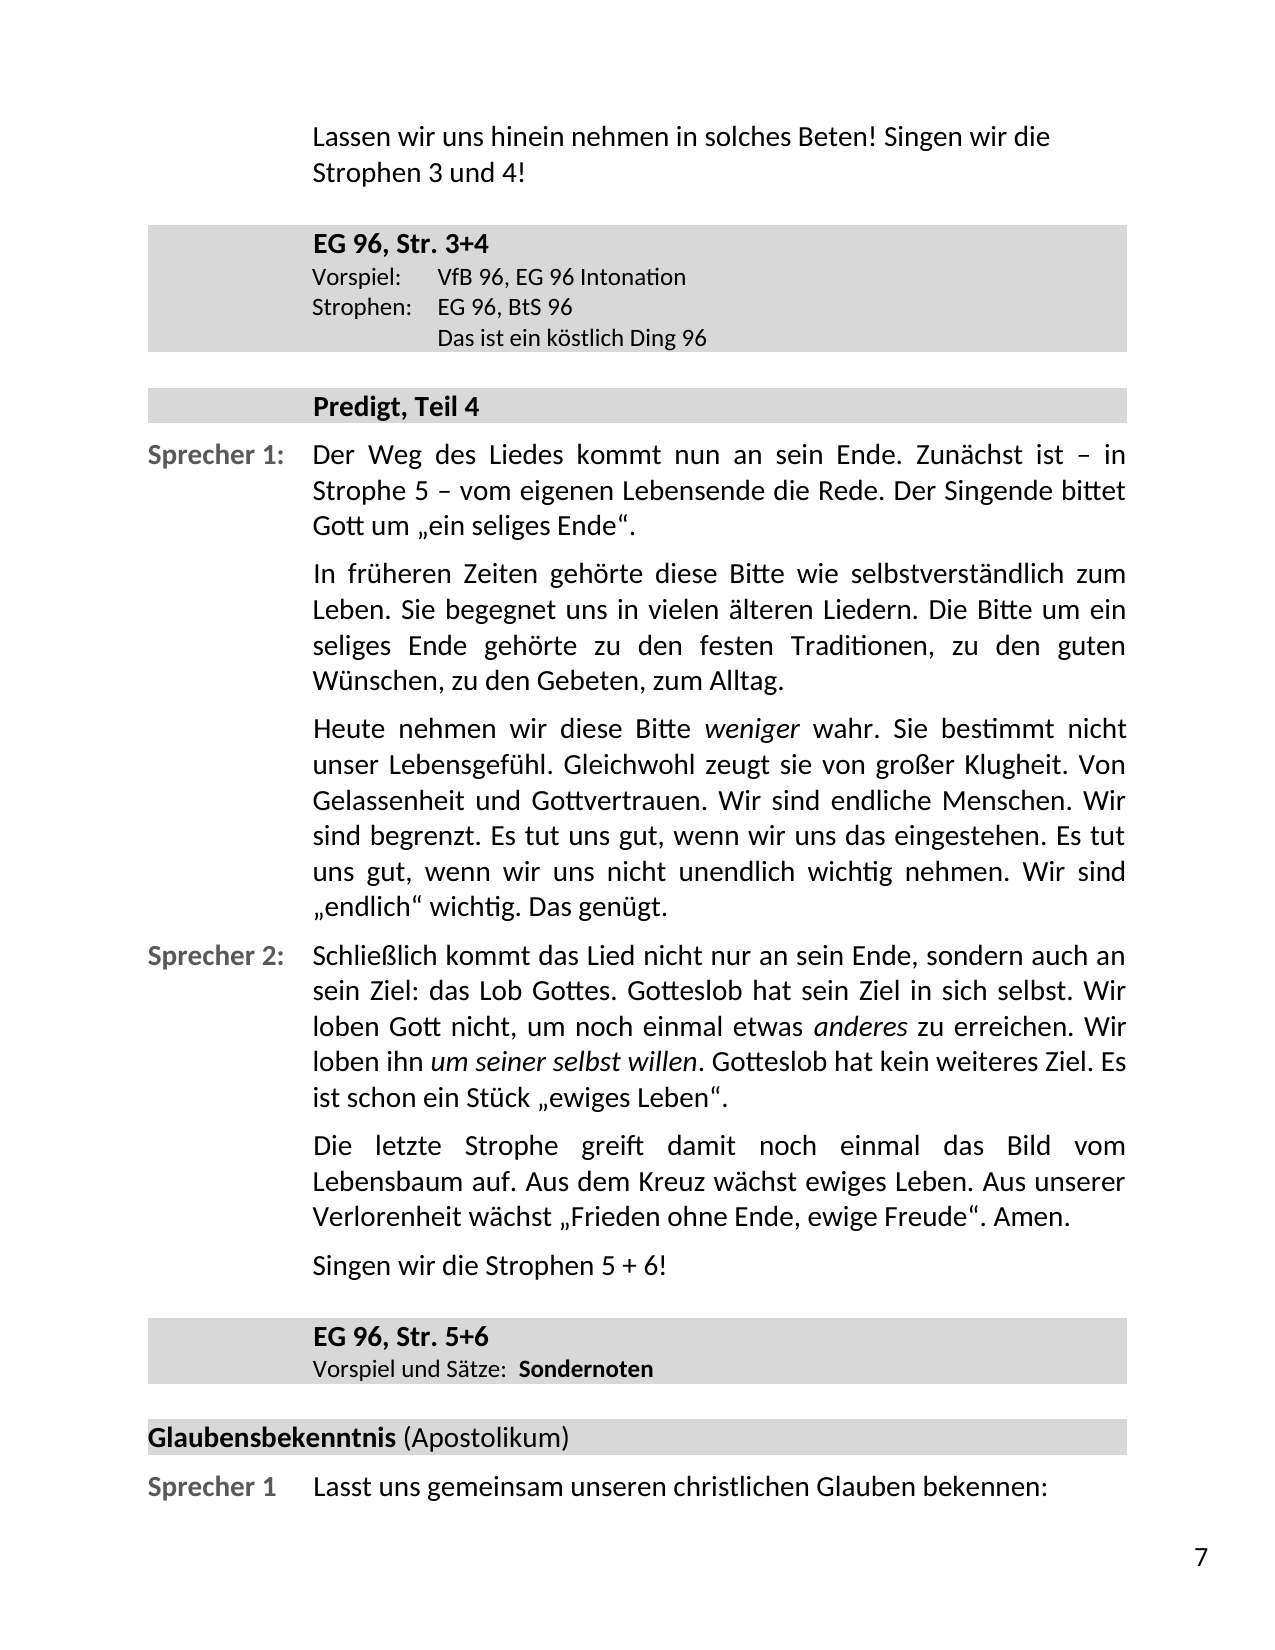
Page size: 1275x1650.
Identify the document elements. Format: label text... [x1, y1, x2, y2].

text Sprecher 1 Lasst uns gemeinsam unseren christlichen Glauben bekennen: [148, 1468, 1127, 1503]
text Strophen: EG 96, BtS 96 [148, 291, 1127, 322]
text Sprecher 1: Der Weg des Liedes kommt nun an sein Ende. Zunächst ist – in Strophe 5 – vom eigenen Lebensende die Rede. Der Singende bittet Gott um „ein seliges Ende“. [148, 436, 1127, 543]
text Glaubensbekenntnis (Apostolikum) [148, 1419, 1127, 1455]
text Singen wir die Strophen 5 + 6! [271, 1247, 1127, 1282]
text Strophen 3 und 4! [312, 154, 1127, 189]
text Die letzte Strophe greift damit noch einmal das Bild vom Lebensbaum auf. Aus dem Kreuz wächst ewiges Leben. Aus unserer Verlorenheit wächst „Frieden ohne Ende, ewige Freude“. Amen. [312, 1127, 1127, 1234]
text Lassen wir uns hinein nehmen in solches Beten! Singen wir die [312, 118, 1127, 154]
text Das ist ein köstlich Ding 96 [148, 322, 1127, 352]
text Sprecher 2: Schließlich kommt das Lied nicht nur an sein Ende, sondern auch an sein Ziel: das Lob Gottes. Gotteslob hat sein Ziel in sich selbst. Wir loben Gott nicht, um noch einmal etwas anderes zu erreichen. Wir loben ihn um seiner selbst willen. Gotteslob hat kein weiteres Ziel. Es ist schon ein Stück „ewiges Leben“. [148, 937, 1127, 1115]
text Vorspiel: VfB 96, EG 96 Intonation [148, 261, 1127, 291]
text Predigt, Teil 4 [148, 388, 1127, 423]
text In früheren Zeiten gehörte diese Bitte wie selbstverständlich zum Leben. Sie begegnet uns in vielen älteren Liedern. Die Bitte um ein seliges Ende gehörte zu den festen Traditionen, zu den guten Wünschen, zu den Gebeten, zum Alltag. [312, 555, 1127, 698]
text Heute nehmen wir diese Bitte weniger wahr. Sie bestimmt nicht unser Lebensgefühl. Gleichwohl zeugt sie von großer Klugheit. Von Gelassenheit und Gottvertrauen. Wir sind endliche Menschen. Wir sind begrenzt. Es tut uns gut, wenn wir uns das eingestehen. Es tut uns gut, wenn wir uns nicht unendlich wichtig nehmen. Wir sind „endlich“ wichtig. Das genügt. [312, 710, 1127, 924]
text EG 96, Str. 5+6 [148, 1318, 1127, 1353]
text Vorspiel und Sätze: Sondernoten [148, 1353, 1127, 1384]
text EG 96, Str. 3+4 [148, 225, 1127, 261]
